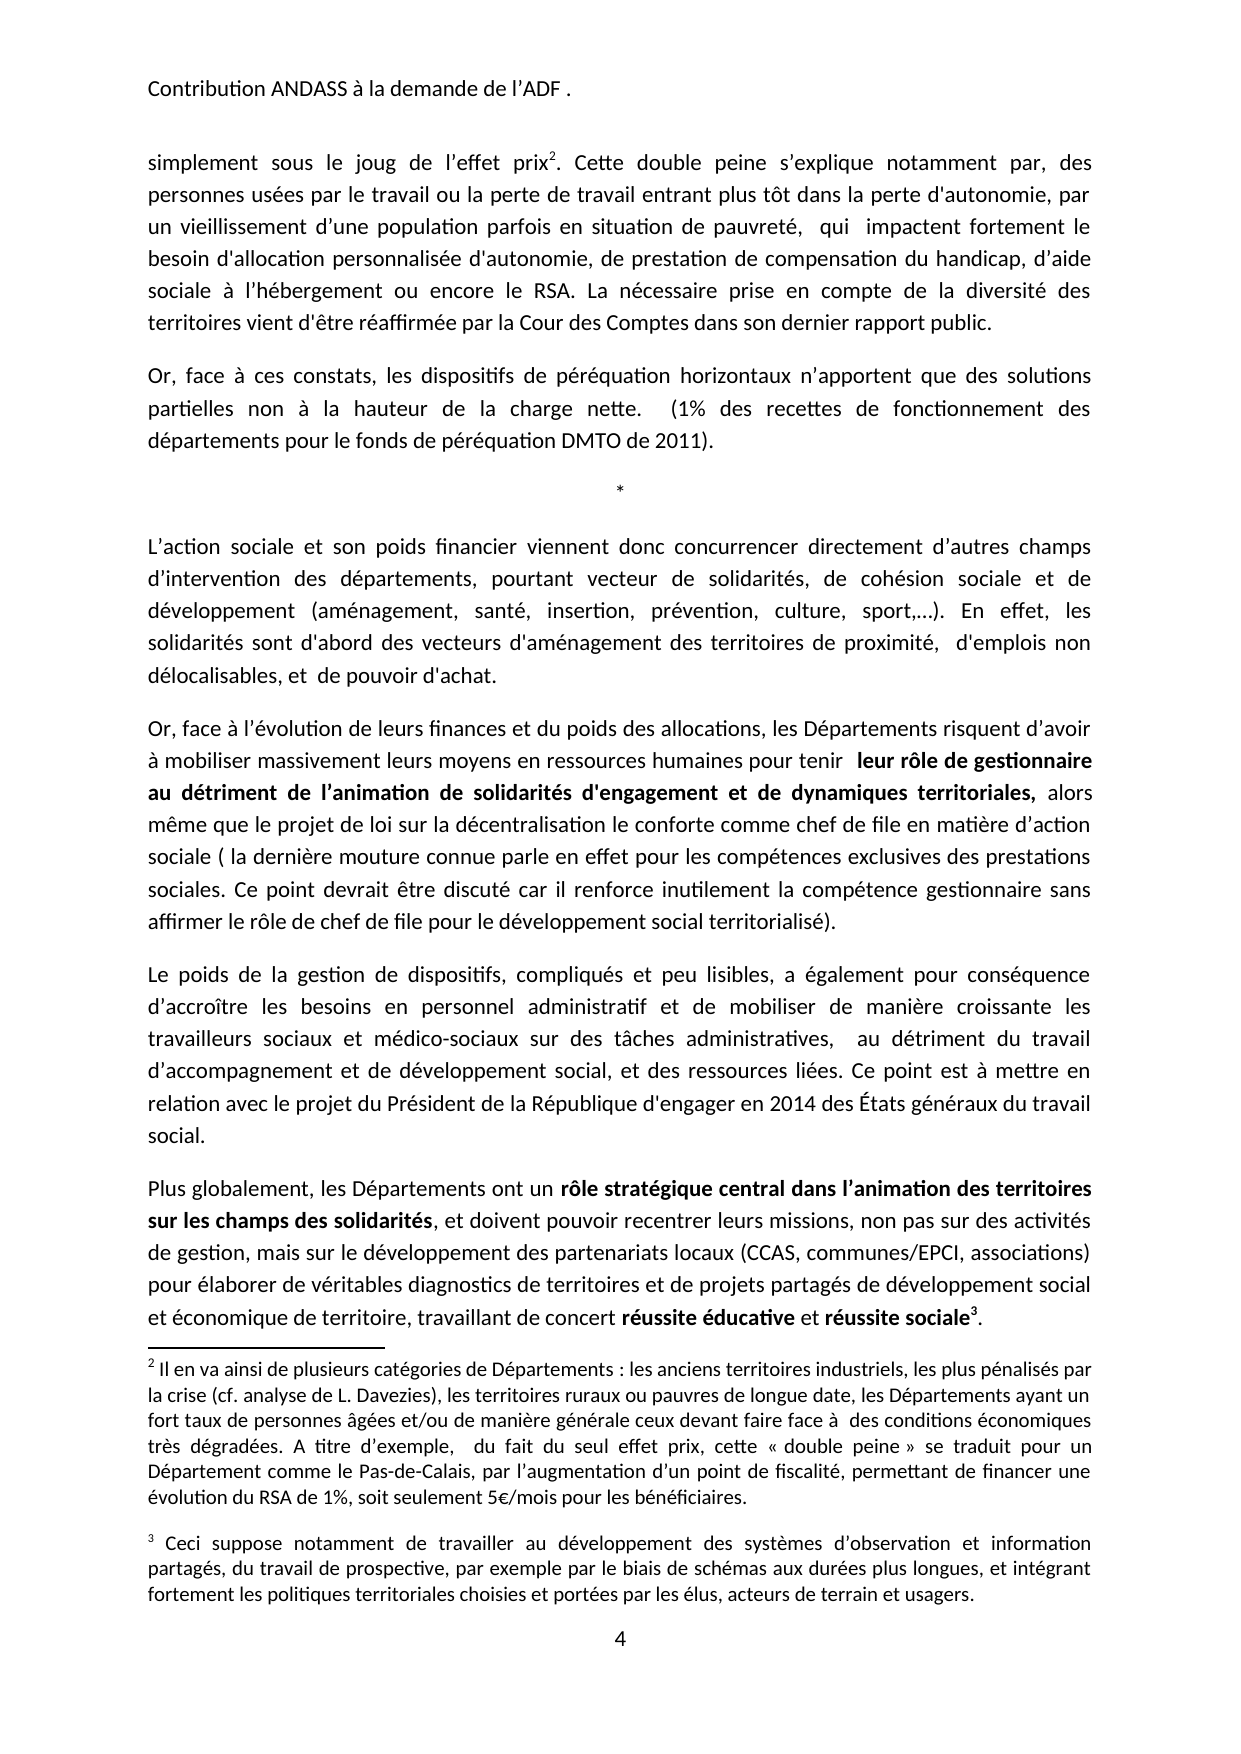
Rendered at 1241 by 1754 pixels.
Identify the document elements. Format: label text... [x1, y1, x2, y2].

text L’action sociale et son poids financier viennent donc concurrencer directement d’autres champs d’intervention des départements, pourtant vecteur de solidarités, de cohésion sociale et de développement (aménagement, santé, insertion, prévention, culture, sport,…). En effet, les solidarités sont d'abord des vecteurs d'aménagement des territoires de proximité, d'emplois non délocalisables, et de pouvoir d'achat. [148, 532, 1093, 689]
text Or, face à ces constats, les dispositifs de péréquation horizontaux n’apportent que des solutions partielles non à la hauteur de la charge nette. (1% des recettes de fonctionnement des départements pour le fonds de péréquation DMTO de 2011). [148, 362, 1093, 454]
text Or, face à l’évolution de leurs finances et du poids des allocations, les Départements risquent d’avoir à mobiliser massivement leurs moyens en ressources humaines pour tenir leur rôle de gestionnaire au détriment de l’animation de solidarités d'engagement et de dynamiques territoriales, alors même que le projet de loi sur la décentralisation le conforte comme chef de file en matière d’action sociale ( la dernière mouture connue parle en effet pour les compétences exclusives des prestations sociales. Ce point devrait être discuté car il renforce inutilement la compétence gestionnaire sans affirmer le rôle de chef de file pour le développement social territorialisé). [148, 714, 1093, 935]
text Le poids de la gestion de dispositifs, compliqués et peu lisibles, a également pour conséquence d’accroître les besoins en personnel administratif et de mobiliser de manière croissante les travailleurs sociaux et médico-sociaux sur des tâches administratives, au détriment du travail d’accompagnement et de développement social, et des ressources liées. Ce point est à mettre en relation avec le projet du Président de la République d'engager en 2014 des États généraux du travail social. [148, 960, 1093, 1149]
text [148, 148, 1093, 337]
text * [148, 479, 1093, 507]
text Plus globalement, les Départements ont un rôle stratégique central dans l’animation des territoires sur les champs des solidarités, et doivent pouvoir recentrer leurs missions, non pas sur des activités de gestion, mais sur le développement des partenariats locaux (CCAS, communes/EPCI, associations) pour élaborer de véritables diagnostics de territoires et de projets partagés de développement social et économique de territoire, travaillant de concert réussite éducative et réussite sociale. [148, 1174, 1093, 1331]
